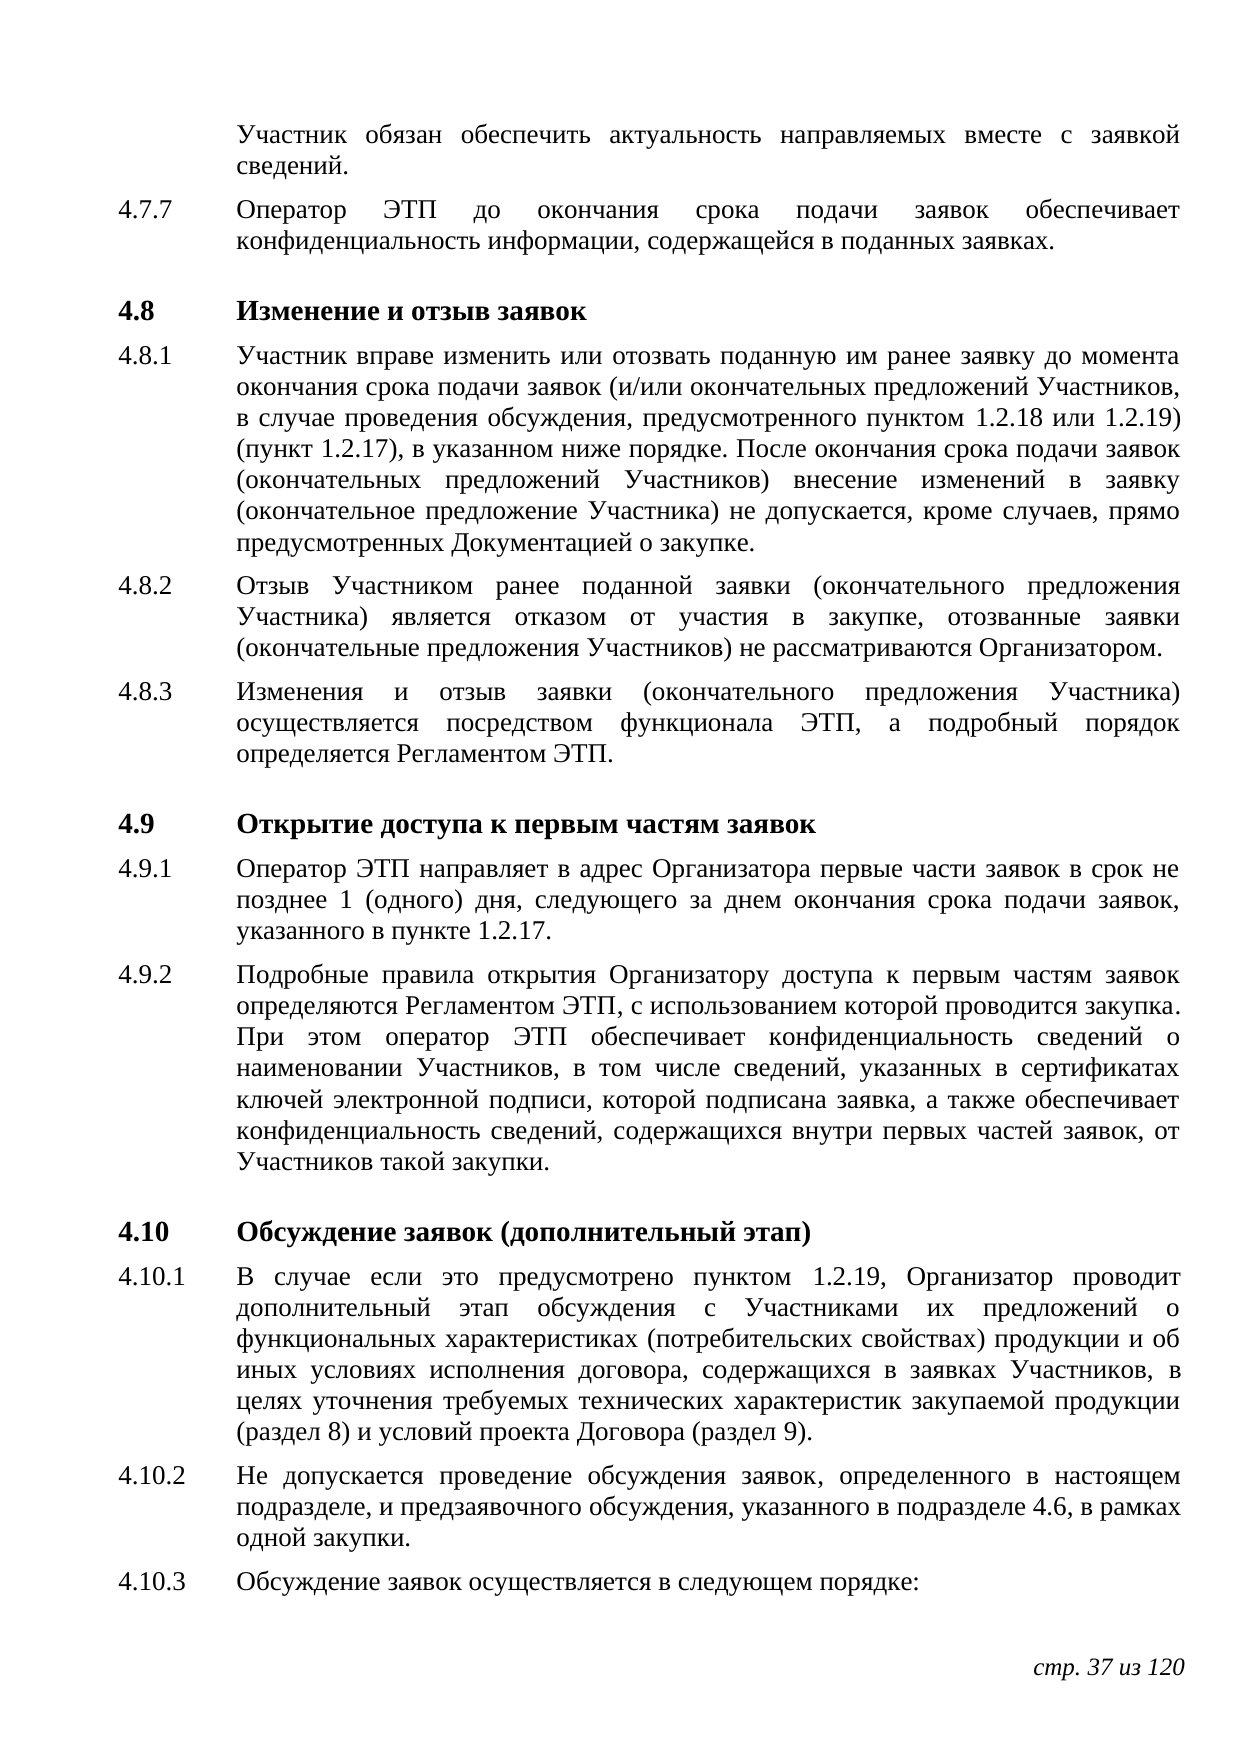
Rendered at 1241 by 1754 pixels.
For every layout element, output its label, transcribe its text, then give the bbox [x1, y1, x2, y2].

text В случае если это предусмотрено пунктом 1.2.19, Организатор проводит дополнительный этап обсуждения с Участниками их предложений о функциональных характеристиках (потребительских свойствах) продукции и об иных условиях исполнения договора, содержащихся в заявках Участников, в целях уточнения требуемых технических характеристик закупаемой продукции (раздел 8) и условий проекта Договора (раздел 9). [118, 1260, 1181, 1447]
text Участник вправе изменить или отозвать поданную им ранее заявку до момента окончания срока подачи заявок (и/или окончательных предложений Участников, в случае проведения обсуждения, предусмотренного пунктом 1.2.18 или 1.2.19) (пункт 1.2.17), в указанном ниже порядке. После окончания срока подачи заявок (окончательных предложений Участников) внесение изменений в заявку (окончательное предложение Участника) не допускается, кроме случаев, прямо предусмотренных Документацией о закупке. [118, 339, 1181, 557]
text Изменения и отзыв заявки (окончательного предложения Участника) осуществляется посредством функционала ЭТП, а подробный порядок определяется Регламентом ЭТП. [118, 675, 1181, 769]
subtitle Изменение и отзыв заявок [118, 293, 1181, 326]
text Отзыв Участником ранее поданной заявки (окончательного предложения Участника) является отказом от участия в закупке, отозванные заявки (окончательные предложения Участников) не рассматриваются Организатором. [118, 569, 1181, 663]
subtitle Открытие доступа к первым частям заявок [118, 806, 1181, 840]
text Не допускается проведение обсуждения заявок, определенного в настоящем подразделе, и предзаявочного обсуждения, указанного в подразделе 4.6, в рамках одной закупки. [118, 1459, 1181, 1552]
text Подробные правила открытия Организатору доступа к первым частям заявок определяются Регламентом ЭТП, с использованием которой проводится закупка. При этом оператор ЭТП обеспечивает конфиденциальность сведений о наименовании Участников, в том числе сведений, указанных в сертификатах ключей электронной подписи, которой подписана заявка, а также обеспечивает конфиденциальность сведений, содержащихся внутри первых частей заявок, от Участников такой закупки. [118, 958, 1181, 1176]
text Оператор ЭТП направляет в адрес Организатора первые части заявок в срок не позднее 1 (одного) дня, следующего за днем окончания срока подачи заявок, указанного в пункте 1.2.17. [118, 852, 1181, 946]
text Обсуждение заявок осуществляется в следующем порядке: [118, 1565, 1181, 1596]
text Оператор ЭТП до окончания срока подачи заявок обеспечивает конфиденциальность информации, содержащейся в поданных заявках. [118, 193, 1181, 255]
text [118, 118, 1181, 180]
subtitle Обсуждение заявок (дополнительный этап) [118, 1214, 1181, 1247]
